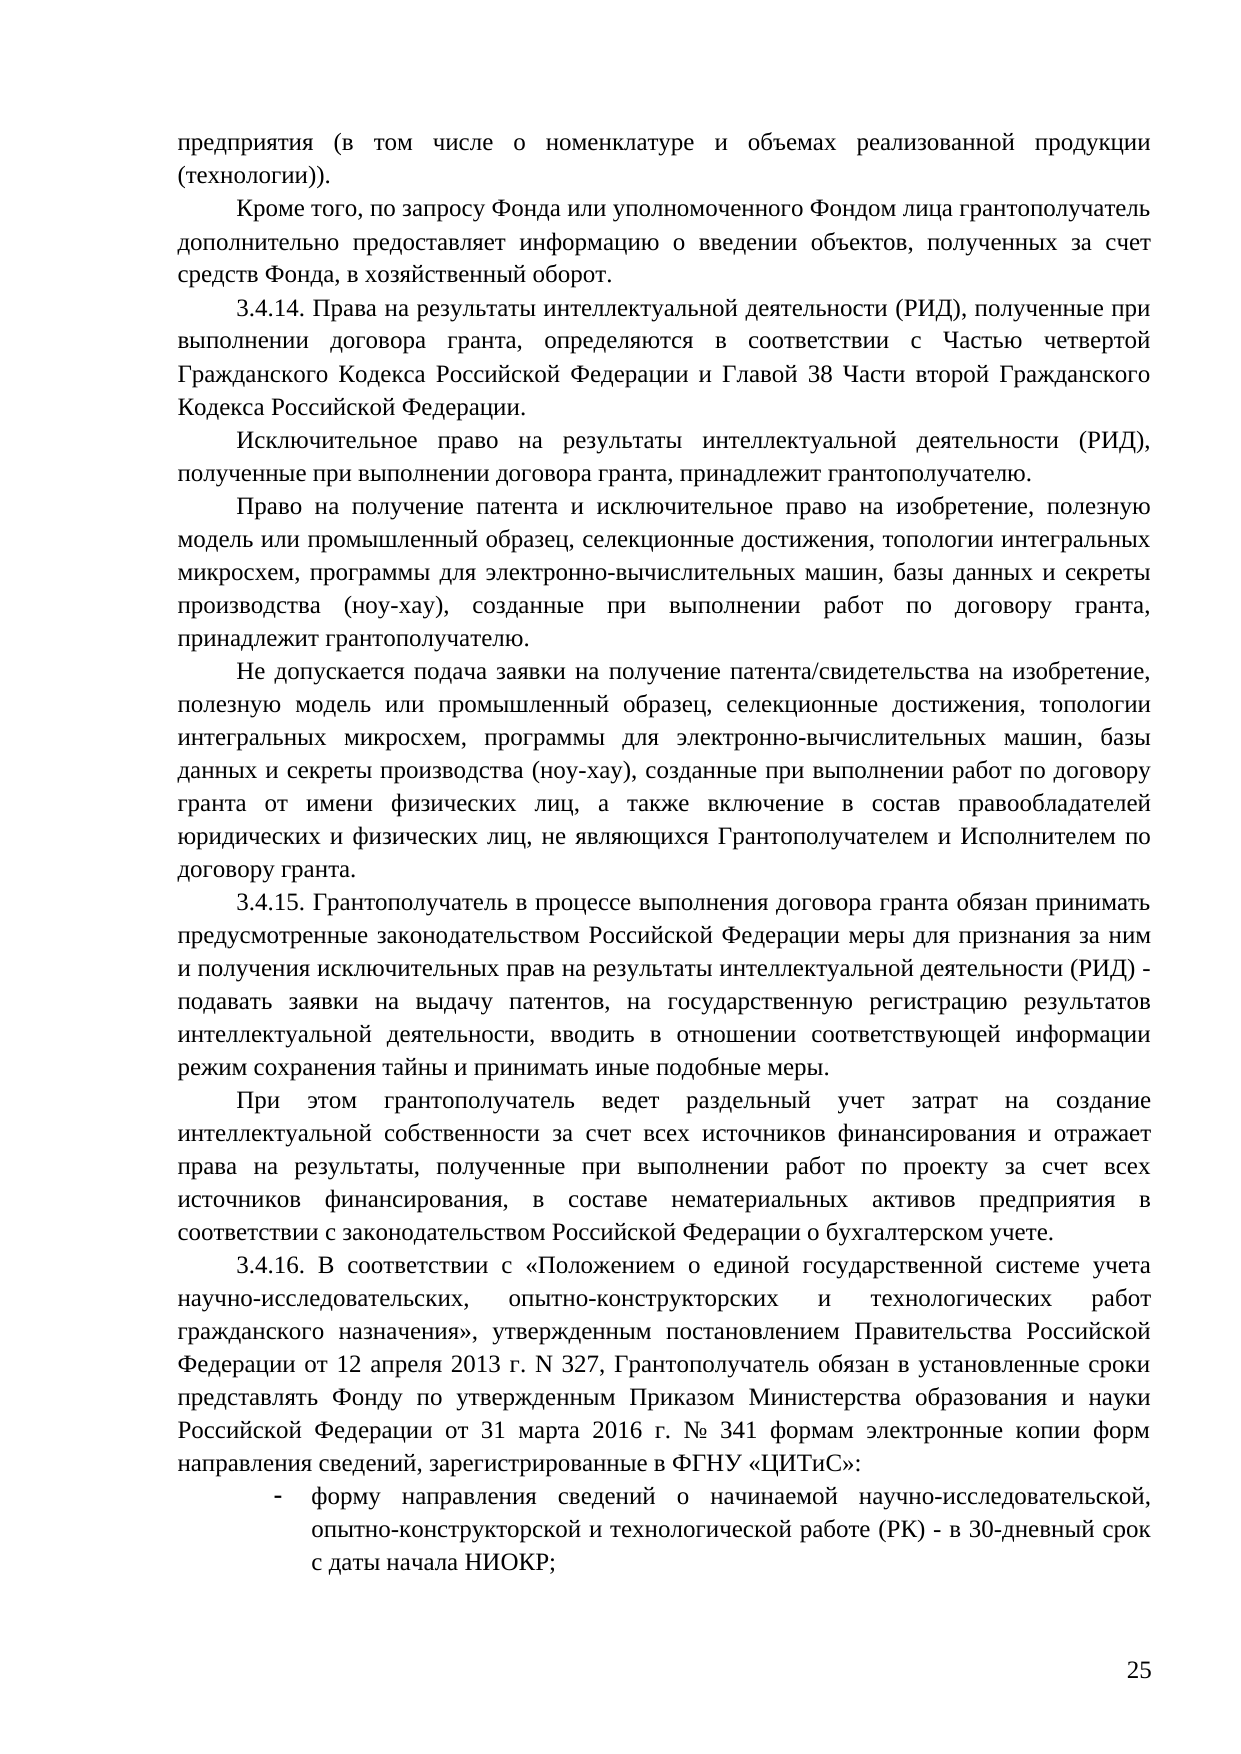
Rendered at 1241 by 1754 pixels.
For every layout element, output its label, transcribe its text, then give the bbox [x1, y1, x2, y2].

list форму направления сведений о начинаемой научно-исследовательской, опытно-конструкторской и технологической работе (РК) - в 30-дневный срок с даты начала НИОКР; [274, 1481, 1152, 1576]
text Не допускается подача заявки на получение патента/свидетельства на изобретение, полезную модель или промышленный образец, селекционные достижения, топологии интегральных микросхем, программы для электронно-вычислительных машин, базы данных и секреты производства (ноу-хау), созданные при выполнении работ по договору гранта от имени физических лиц, а также включение в состав правообладателей юридических и физических лиц, не являющихся Грантополучателем и Исполнителем по договору гранта. [177, 656, 1152, 883]
text 3.4.16. В соответствии с «Положением о единой государственной системе учета научно-исследовательских, опытно-конструкторских и технологических работ гражданского назначения», утвержденным постановлением Правительства Российской Федерации от 12 апреля 2013 г. N 327, Грантополучатель обязан в установленные сроки представлять Фонду по утвержденным Приказом Министерства образования и науки Российской Федерации от 31 марта 2016 г. № 341 формам электронные копии форм направления сведений, зарегистрированные в ФГНУ «ЦИТиС»: [177, 1250, 1152, 1477]
text 3.4.14. Права на результаты интеллектуальной деятельности (РИД), полученные при выполнении договора гранта, определяются в соответствии с Частью четвертой Гражданского Кодекса Российской Федерации и Главой 38 Части второй Гражданского Кодекса Российской Федерации. [177, 293, 1152, 420]
text Исключительное право на результаты интеллектуальной деятельности (РИД), полученные при выполнении договора гранта, принадлежит грантополучателю. [177, 425, 1152, 486]
text Право на получение патента и исключительное право на изобретение, полезную модель или промышленный образец, селекционные достижения, топологии интегральных микросхем, программы для электронно-вычислительных машин, базы данных и секреты производства (ноу-хау), созданные при выполнении работ по договору гранта, принадлежит грантополучателю. [177, 491, 1152, 652]
text При этом грантополучатель ведет раздельный учет затрат на создание интеллектуальной собственности за счет всех источников финансирования и отражает права на результаты, полученные при выполнении работ по проекту за счет всех источников финансирования, в составе нематериальных активов предприятия в соответствии с законодательством Российской Федерации о бухгалтерском учете. [177, 1085, 1152, 1246]
text Кроме того, по запросу Фонда или уполномоченного Фондом лица грантополучатель дополнительно предоставляет информацию о введении объектов, полученных за счет средств Фонда, в хозяйственный оборот. [177, 193, 1152, 288]
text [177, 127, 1152, 189]
text 3.4.15. Грантополучатель в процессе выполнения договора гранта обязан принимать предусмотренные законодательством Российской Федерации меры для признания за ним и получения исключительных прав на результаты интеллектуальной деятельности (РИД) - подавать заявки на выдачу патентов, на государственную регистрацию результатов интеллектуальной деятельности, вводить в отношении соответствующей информации режим сохранения тайны и принимать иные подобные меры. [177, 887, 1152, 1081]
